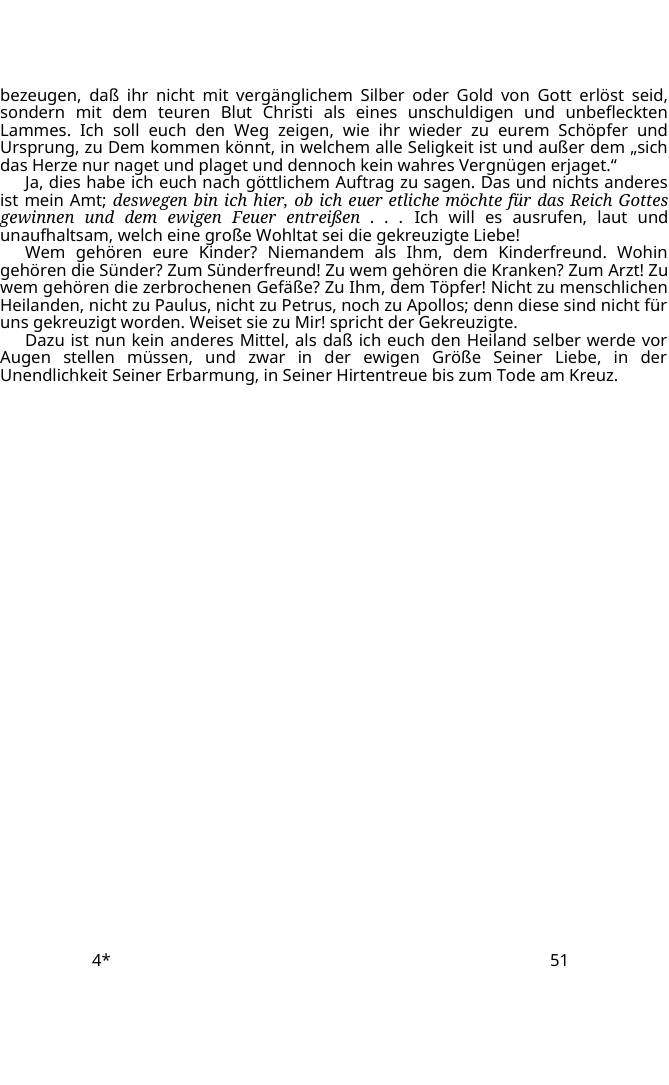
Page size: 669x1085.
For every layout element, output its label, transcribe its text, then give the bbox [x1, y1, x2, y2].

text Wem gehören eure Kinder? Niemandem als Ihm, dem Kinderfreund. Wohin gehören die Sünder? Zum Sünderfreund! Zu wem gehören die Kranken? Zum Arzt! Zu wem gehören die zerbrochenen Gefäße? Zu Ihm, dem Töpfer! Nicht zu menschlichen Heilanden, nicht zu Paulus, nicht zu Petrus, noch zu Apollos; denn diese sind nicht für uns gekreuzigt worden. Weiset sie zu Mir! spricht der Gekreuzigte. [0, 244, 669, 332]
text Ja, dies habe ich euch nach göttlichem Auftrag zu sagen. Das und nichts anderes ist mein Amt; deswegen bin ich hier, ob ich euer etliche möchte für das Reich Gottes gewinnen und dem ewigen Feuer entreißen . . . Ich will es ausrufen, laut und unaufhaltsam, welch eine große Wohltat sei die gekreuzigte Liebe! [0, 174, 669, 244]
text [0, 87, 669, 174]
text Dazu ist nun kein anderes Mittel, als daß ich euch den Heiland selber werde vor Augen stellen müssen, und zwar in der ewigen Größe Seiner Liebe, in der Unendlichkeit Seiner Erbarmung, in Seiner Hirtentreue bis zum Tode am Kreuz. [0, 332, 669, 384]
